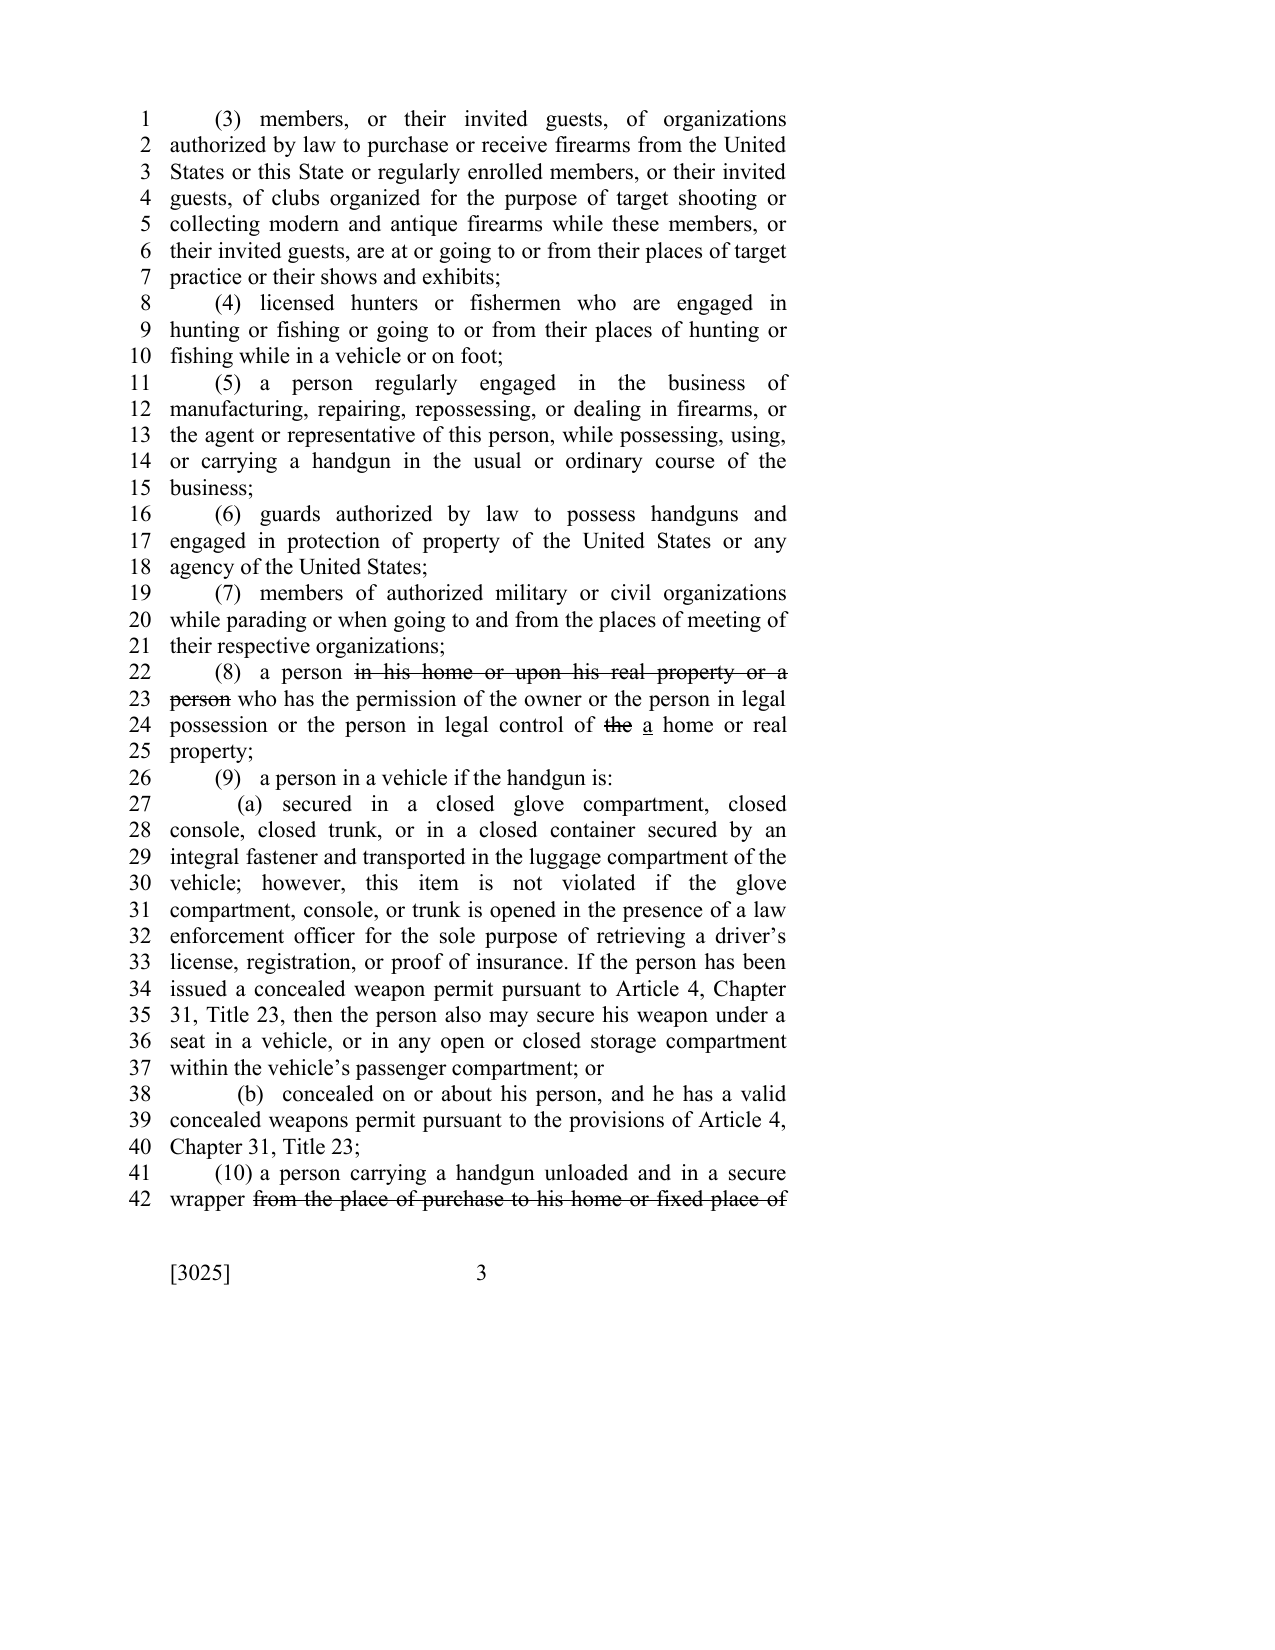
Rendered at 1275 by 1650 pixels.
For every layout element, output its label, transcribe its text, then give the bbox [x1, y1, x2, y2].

text (6) guards authorized by law to possess handguns and engaged in protection of property of the United States or any agency of the United States; [169, 500, 787, 579]
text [169, 1159, 787, 1212]
text (7) members of authorized military or civil organizations while parading or when going to and from the places of meeting of their respective organizations; [169, 579, 787, 658]
text (b) concealed on or about his person, and he has a valid concealed weapons permit pursuant to the provisions of Article 4, Chapter 31, Title 23; [169, 1080, 787, 1159]
text (9) a person in a vehicle if the handgun is: [169, 764, 787, 790]
text (3) members, or their invited guests, of organizations authorized by law to purchase or receive firearms from the United States or this State or regularly enrolled members, or their invited guests, of clubs organized for the purpose of target shooting or collecting modern and antique firearms while these members, or their invited guests, are at or going to or from their places of target practice or their shows and exhibits; [169, 105, 787, 289]
text (4) licensed hunters or fishermen who are engaged in hunting or fishing or going to or from their places of hunting or fishing while in a vehicle or on foot; [169, 289, 787, 368]
text (5) a person regularly engaged in the business of manufacturing, repairing, repossessing, or dealing in firearms, or the agent or representative of this person, while possessing, using, or carrying a handgun in the usual or ordinary course of the business; [169, 368, 787, 500]
text (8) a person in his home or upon his real property or a person who has the permission of the owner or the person in legal possession or the person in legal control of the a home or real property; [169, 658, 787, 764]
text (a) secured in a closed glove compartment, closed console, closed trunk, or in a closed container secured by an integral fastener and transported in the luggage compartment of the vehicle; however, this item is not violated if the glove compartment, console, or trunk is opened in the presence of a law enforcement officer for the sole purpose of retrieving a driver’s license, registration, or proof of insurance. If the person has been issued a concealed weapon permit pursuant to Article 4, Chapter 31, Title 23, then the person also may secure his weapon under a seat in a vehicle, or in any open or closed storage compartment within the vehicle’s passenger compartment; or [169, 790, 787, 1080]
